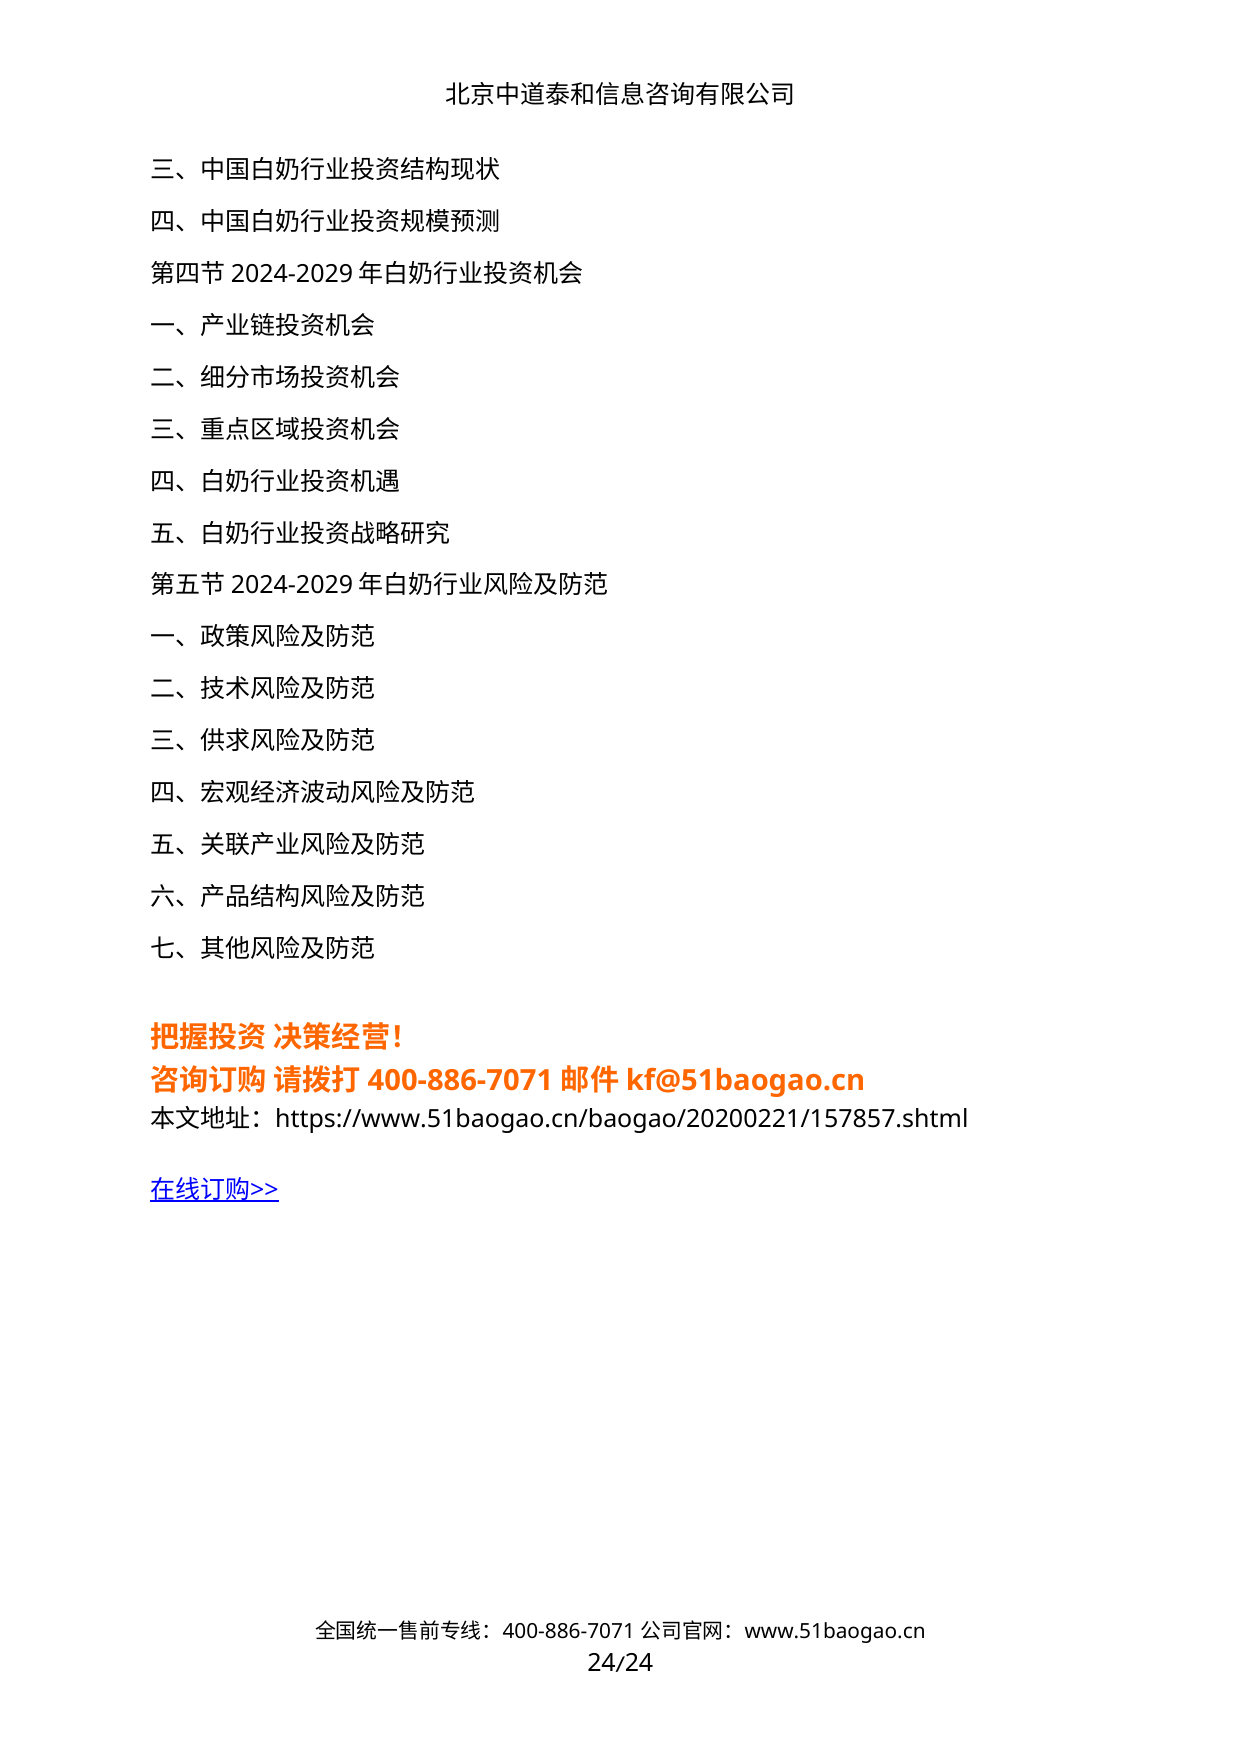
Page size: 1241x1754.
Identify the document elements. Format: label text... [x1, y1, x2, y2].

text 二、技术风险及防范 [150, 669, 1090, 705]
text 把握投资 决策经营！咨询订购 请拨打 400-886-7071 邮件 kf@51baogao.cn本文地址：https://www.51baogao.cn/baogao/20200221/157857.shtml [150, 980, 1090, 1135]
text 三、中国白奶行业投资结构现状 [150, 150, 1090, 186]
text 一、政策风险及防范 [150, 617, 1090, 653]
text 六、产品结构风险及防范 [150, 876, 1090, 912]
text 一、产业链投资机会 [150, 306, 1090, 342]
text 四、白奶行业投资机遇 [150, 461, 1090, 497]
text 二、细分市场投资机会 [150, 357, 1090, 394]
text 在线订购>> [150, 1135, 1090, 1205]
text 四、宏观经济波动风险及防范 [150, 772, 1090, 809]
text 第五节 2024-2029年白奶行业风险及防范 [150, 565, 1090, 601]
text 七、其他风险及防范 [150, 928, 1090, 964]
text 四、中国白奶行业投资规模预测 [150, 202, 1090, 238]
text 第四节 2024-2029年白奶行业投资机会 [150, 254, 1090, 290]
text 三、供求风险及防范 [150, 721, 1090, 757]
text 五、关联产业风险及防范 [150, 824, 1090, 861]
text 三、重点区域投资机会 [150, 409, 1090, 446]
text 五、白奶行业投资战略研究 [150, 513, 1090, 549]
